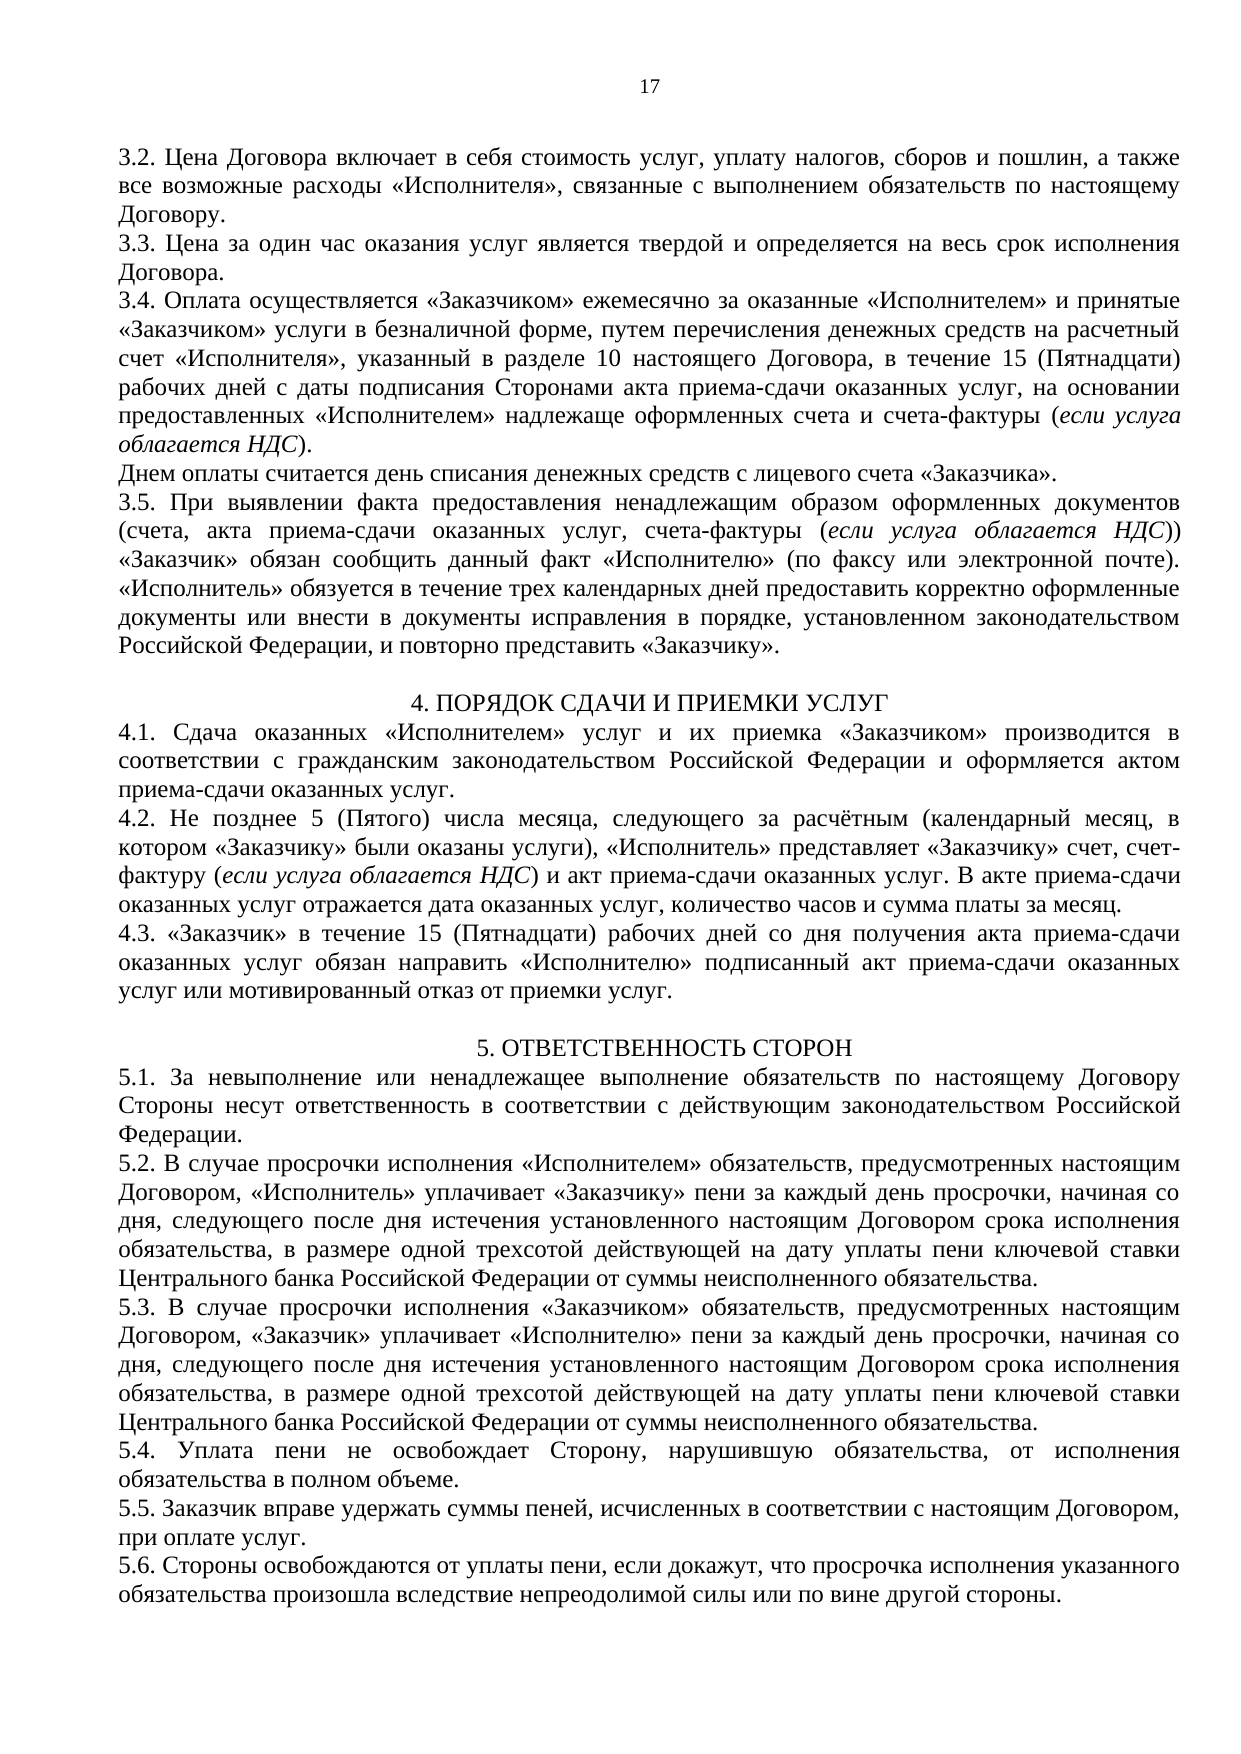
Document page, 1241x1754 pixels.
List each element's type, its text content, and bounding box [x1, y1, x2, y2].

text 4.1. Сдача оказанных «Исполнителем» услуг и их приемка «Заказчиком» производится в соответствии с гражданским законодательством Российской Федерации и оформляется актом приема-сдачи оказанных услуг. [118, 717, 1181, 803]
text 3.2. Цена Договора включает в себя стоимость услуг, уплату налогов, сборов и пошлин, а также все возможные расходы «Исполнителя», связанные с выполнением обязательств по настоящему Договору. [118, 142, 1181, 228]
text 5.3. В случае просрочки исполнения «Заказчиком» обязательств, предусмотренных настоящим Договором, «Заказчик» уплачивает «Исполнителю» пени за каждый день просрочки, начиная со дня, следующего после дня истечения установленного настоящим Договором срока исполнения обязательства, в размере одной трехсотой действующей на дату уплаты пени ключевой ставки Центрального банка Российской Федерации от суммы неисполненного обязательства. [118, 1292, 1181, 1435]
text 3.5. При выявлении факта предоставления ненадлежащим образом оформленных документов (счета, акта приема-сдачи оказанных услуг, счета-фактуры (если услуга облагается НДС)) «Заказчик» обязан сообщить данный факт «Исполнителю» (по факсу или электронной почте). «Исполнитель» обязуется в течение трех календарных дней предоставить корректно оформленные документы или внести в документы исправления в порядке, установленном законодательством Российской Федерации, и повторно представить «Заказчику». [118, 487, 1181, 659]
text 4. ПОРЯДОК СДАЧИ И ПРИЕМКИ УСЛУГ [118, 688, 1181, 717]
text 5.1. За невыполнение или ненадлежащее выполнение обязательств по настоящему Договору Стороны несут ответственность в соответствии с действующим законодательством Российской Федерации. [118, 1062, 1181, 1148]
text 4.3. «Заказчик» в течение 15 (Пятнадцати) рабочих дней со дня получения акта приема-сдачи оказанных услуг обязан направить «Исполнителю» подписанный акт приема-сдачи оказанных услуг или мотивированный отказ от приемки услуг. [118, 918, 1181, 1004]
text 5.6. Стороны освобождаются от уплаты пени, если докажут, что просрочка исполнения указанного обязательства произошла вследствие непреодолимой силы или по вине другой стороны. [118, 1550, 1181, 1608]
text 5.4. Уплата пени не освобождает Сторону, нарушившую обязательства, от исполнения обязательства в полном объеме. [118, 1435, 1181, 1493]
text 3.3. Цена за один час оказания услуг является твердой и определяется на весь срок исполнения Договора. [118, 228, 1181, 285]
text 4.2. Не позднее 5 (Пятого) числа месяца, следующего за расчётным (календарный месяц, в котором «Заказчику» были оказаны услуги), «Исполнитель» представляет «Заказчику» счет, счет-фактуру (если услуга облагается НДС) и акт приема-сдачи оказанных услуг. В акте приема-сдачи оказанных услуг отражается дата оказанных услуг, количество часов и сумма платы за месяц. [118, 803, 1181, 918]
text 5. ОТВЕТСТВЕННОСТЬ СТОРОН [118, 1033, 1181, 1062]
text 5.2. В случае просрочки исполнения «Исполнителем» обязательств, предусмотренных настоящим Договором, «Исполнитель» уплачивает «Заказчику» пени за каждый день просрочки, начиная со дня, следующего после дня истечения установленного настоящим Договором срока исполнения обязательства, в размере одной трехсотой действующей на дату уплаты пени ключевой ставки Центрального банка Российской Федерации от суммы неисполненного обязательства. [118, 1148, 1181, 1292]
text 5.5. Заказчик вправе удержать суммы пеней, исчисленных в соответствии с настоящим Договором, при оплате услуг. [118, 1493, 1181, 1550]
text Днем оплаты считается день списания денежных средств с лицевого счета «Заказчика». [118, 458, 1181, 487]
text 3.4. Оплата осуществляется «Заказчиком» ежемесячно за оказанные «Исполнителем» и принятые «Заказчиком» услуги в безналичной форме, путем перечисления денежных средств на расчетный счет «Исполнителя», указанный в разделе 10 настоящего Договора, в течение 15 (Пятнадцати) рабочих дней с даты подписания Сторонами акта приема-сдачи оказанных услуг, на основании предоставленных «Исполнителем» надлежаще оформленных счета и счета-фактуры (если услуга облагается НДС). [118, 285, 1181, 458]
